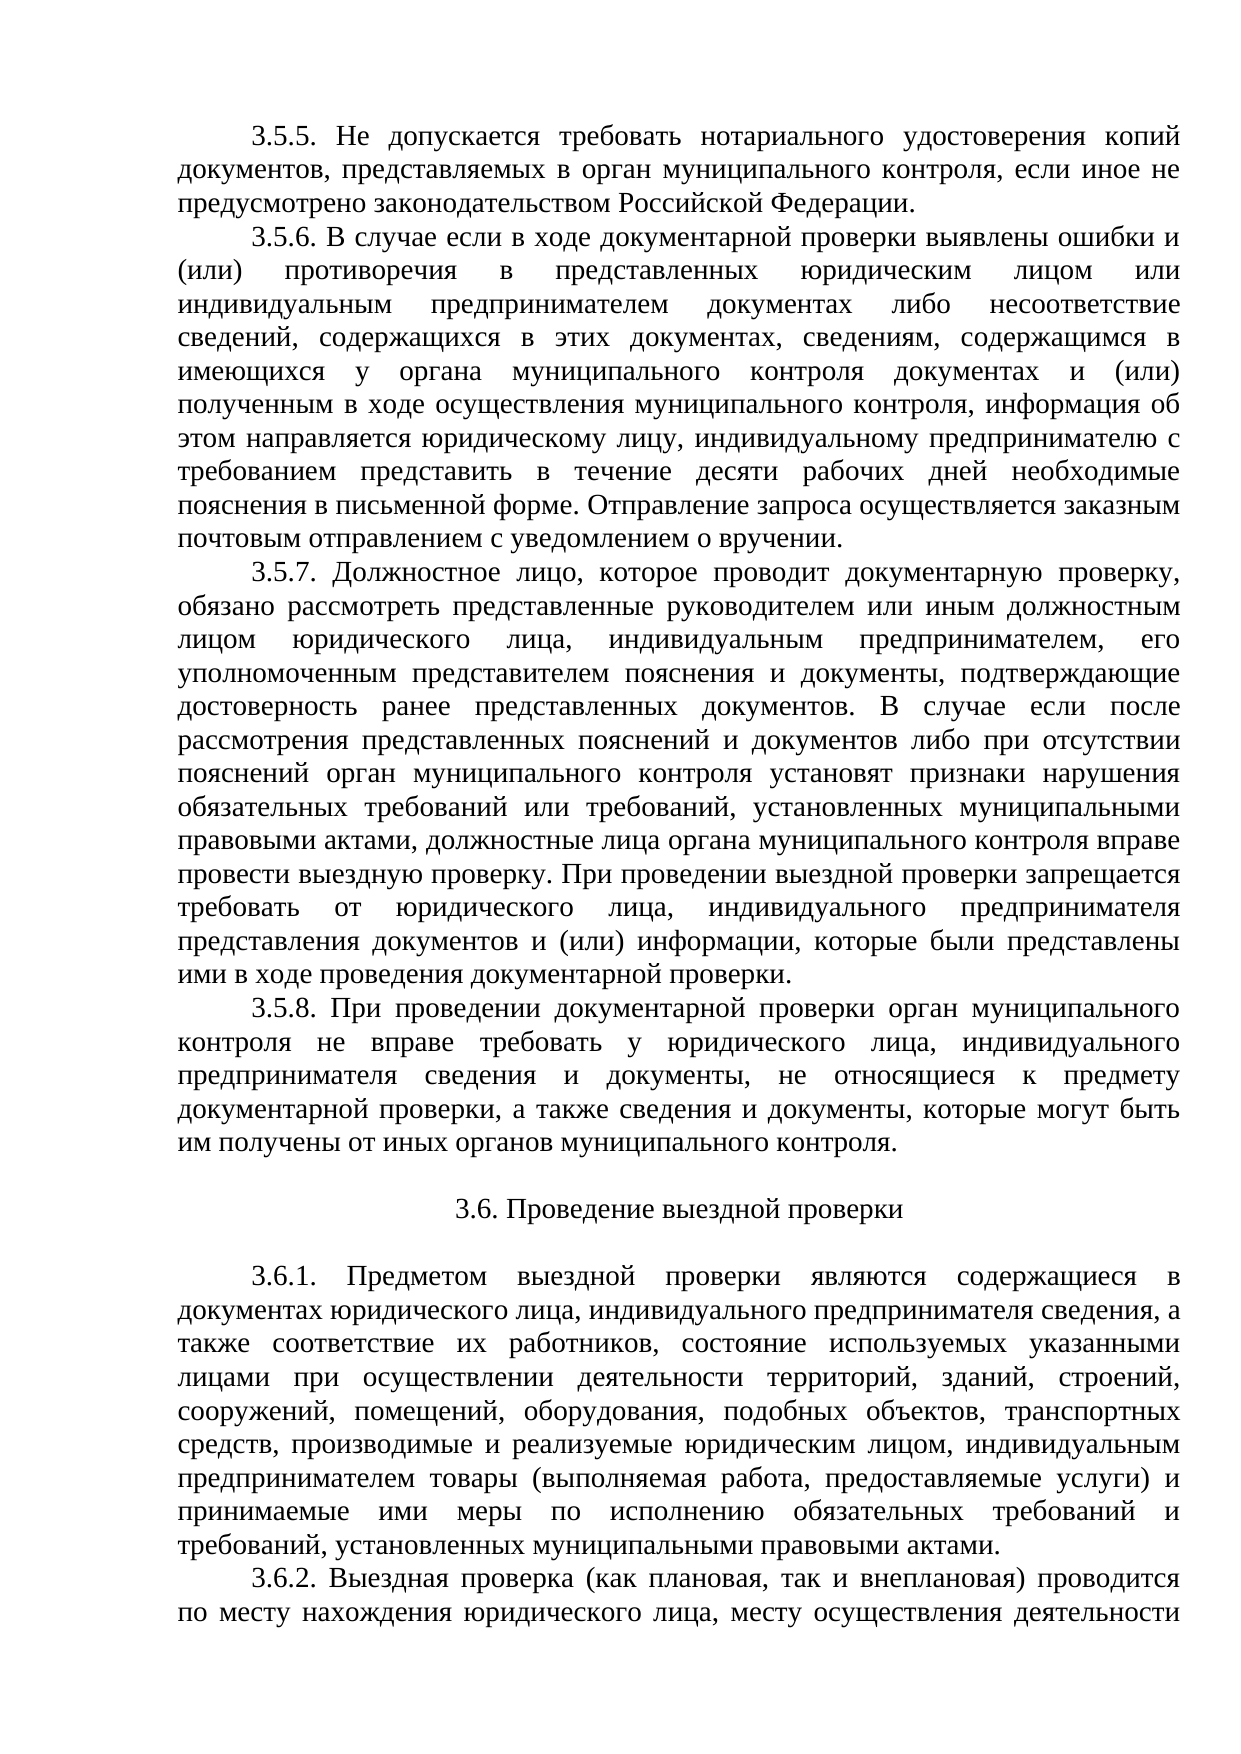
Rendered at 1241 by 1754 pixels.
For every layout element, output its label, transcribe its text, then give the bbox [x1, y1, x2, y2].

text 3.5.8. При проведении документарной проверки орган муниципального контроля не вправе требовать у юридического лица, индивидуального предпринимателя сведения и документы, не относящиеся к предмету документарной проверки, а также сведения и документы, которые могут быть им получены от иных органов муниципального контроля. [177, 990, 1181, 1158]
text 3.6. Проведение выездной проверки [177, 1191, 1181, 1225]
text 3.5.7. Должностное лицо, которое проводит документарную проверку, обязано рассмотреть представленные руководителем или иным должностным лицом юридического лица, индивидуальным предпринимателем, его уполномоченным представителем пояснения и документы, подтверждающие достоверность ранее представленных документов. В случае если после рассмотрения представленных пояснений и документов либо при отсутствии пояснений орган муниципального контроля установят признаки нарушения обязательных требований или требований, установленных муниципальными правовыми актами, должностные лица органа муниципального контроля вправе провести выездную проверку. При проведении выездной проверки запрещается требовать от юридического лица, индивидуального предпринимателя представления документов и (или) информации, которые были представлены ими в ходе проведения документарной проверки. [177, 554, 1181, 990]
text 3.5.6. В случае если в ходе документарной проверки выявлены ошибки и (или) противоречия в представленных юридическим лицом или индивидуальным предпринимателем документах либо несоответствие сведений, содержащихся в этих документах, сведениям, содержащимся в имеющихся у органа муниципального контроля документах и (или) полученным в ходе осуществления муниципального контроля, информация об этом направляется юридическому лицу, индивидуальному предпринимателю с требованием представить в течение десяти рабочих дней необходимые пояснения в письменной форме. Отправление запроса осуществляется заказным почтовым отправлением с уведомлением о вручении. [177, 219, 1181, 554]
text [177, 1560, 1181, 1627]
text 3.5.5. Не допускается требовать нотариального удостоверения копий документов, представляемых в орган муниципального контроля, если иное не предусмотрено законодательством Российской Федерации. [177, 118, 1181, 219]
text 3.6.1. Предметом выездной проверки являются содержащиеся в документах юридического лица, индивидуального предпринимателя сведения, а также соответствие их работников, состояние используемых указанными лицами при осуществлении деятельности территорий, зданий, строений, сооружений, помещений, оборудования, подобных объектов, транспортных средств, производимые и реализуемые юридическим лицом, индивидуальным предпринимателем товары (выполняемая работа, предоставляемые услуги) и принимаемые ими меры по исполнению обязательных требований и требований, установленных муниципальными правовыми актами. [177, 1258, 1181, 1560]
